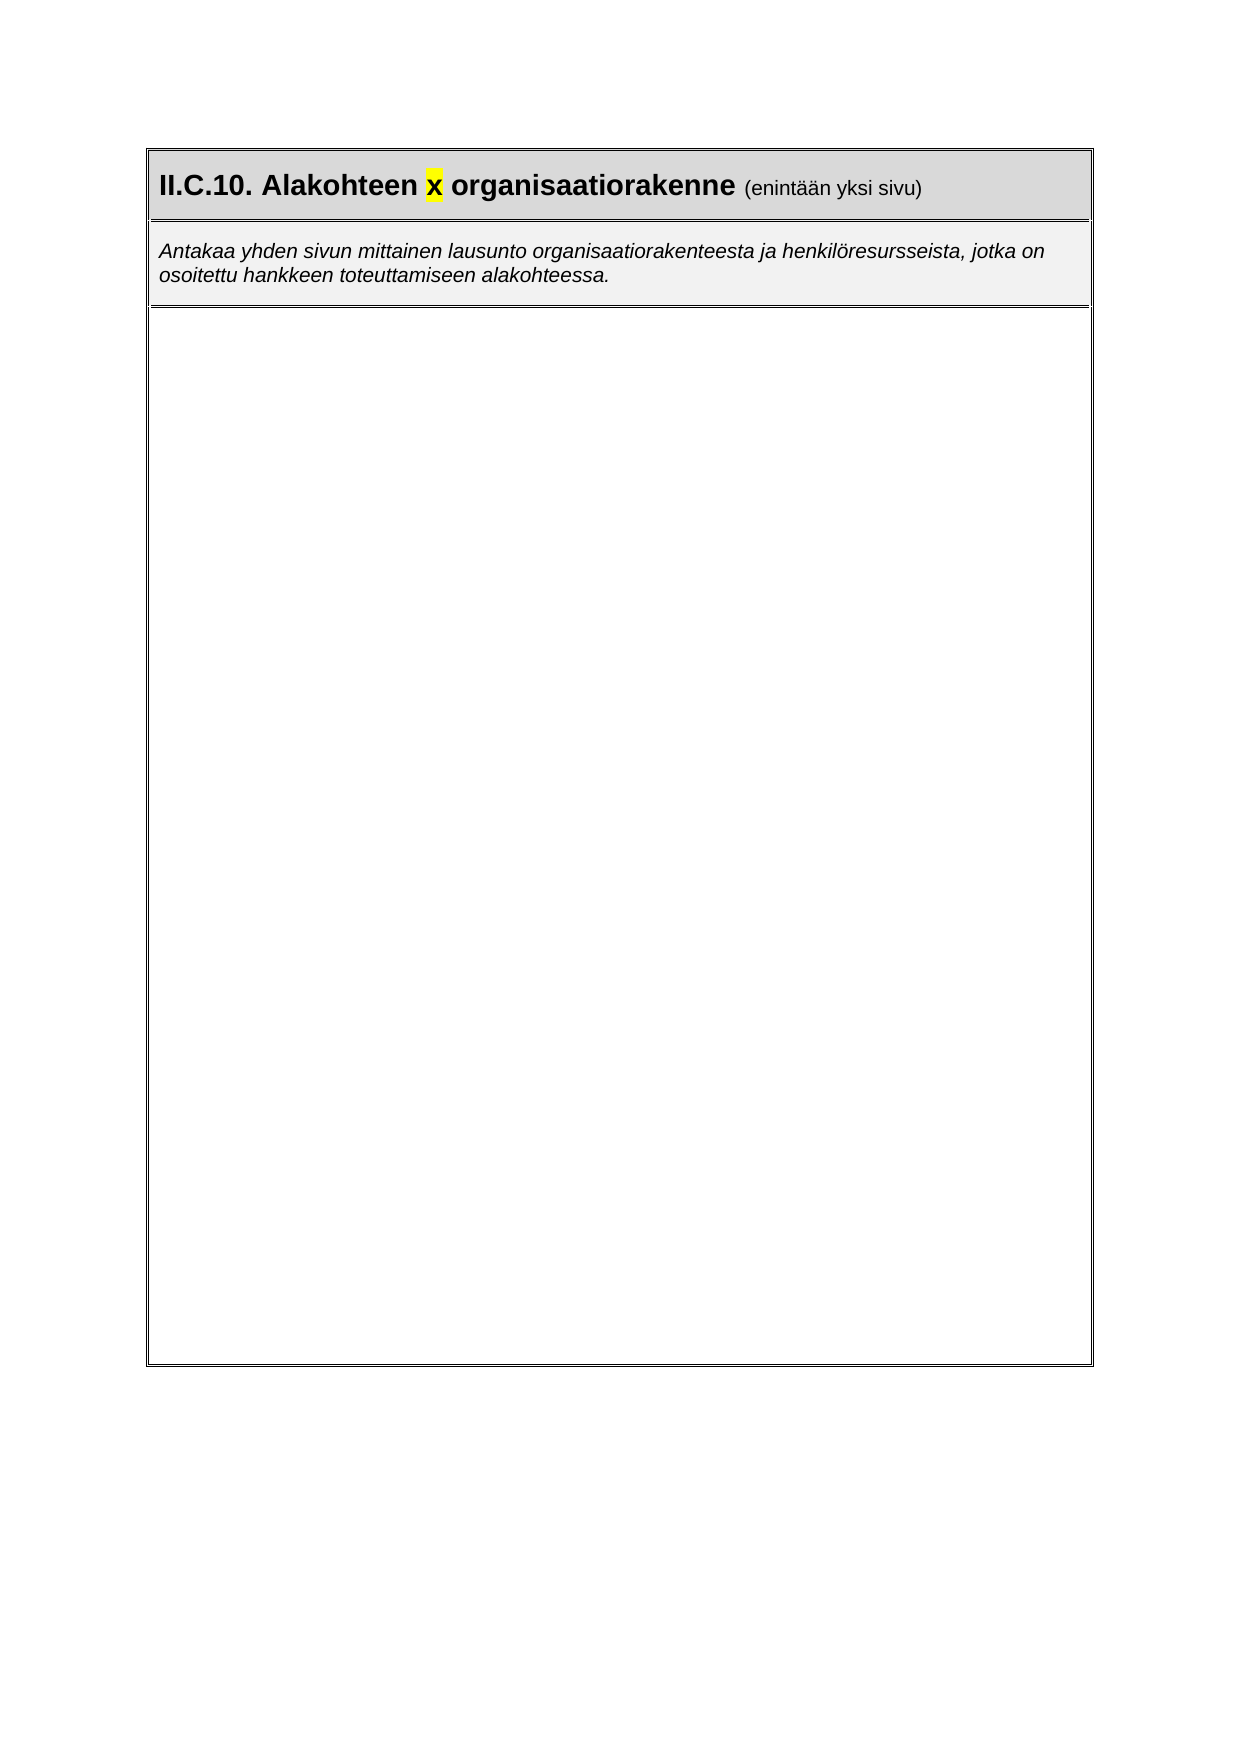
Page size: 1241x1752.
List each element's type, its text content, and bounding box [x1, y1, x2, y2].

table_header II.C.10. Alakohteen x organisaatiorakenne (enintään yksi sivu) [149, 151, 1091, 219]
table_cell [149, 305, 1091, 1364]
table_cell Antakaa yhden sivun mittainen lausunto organisaatiorakenteesta ja henkilöresursseista, jotka on osoitettu hankkeen toteuttamiseen alakohteessa. [148, 219, 1092, 305]
